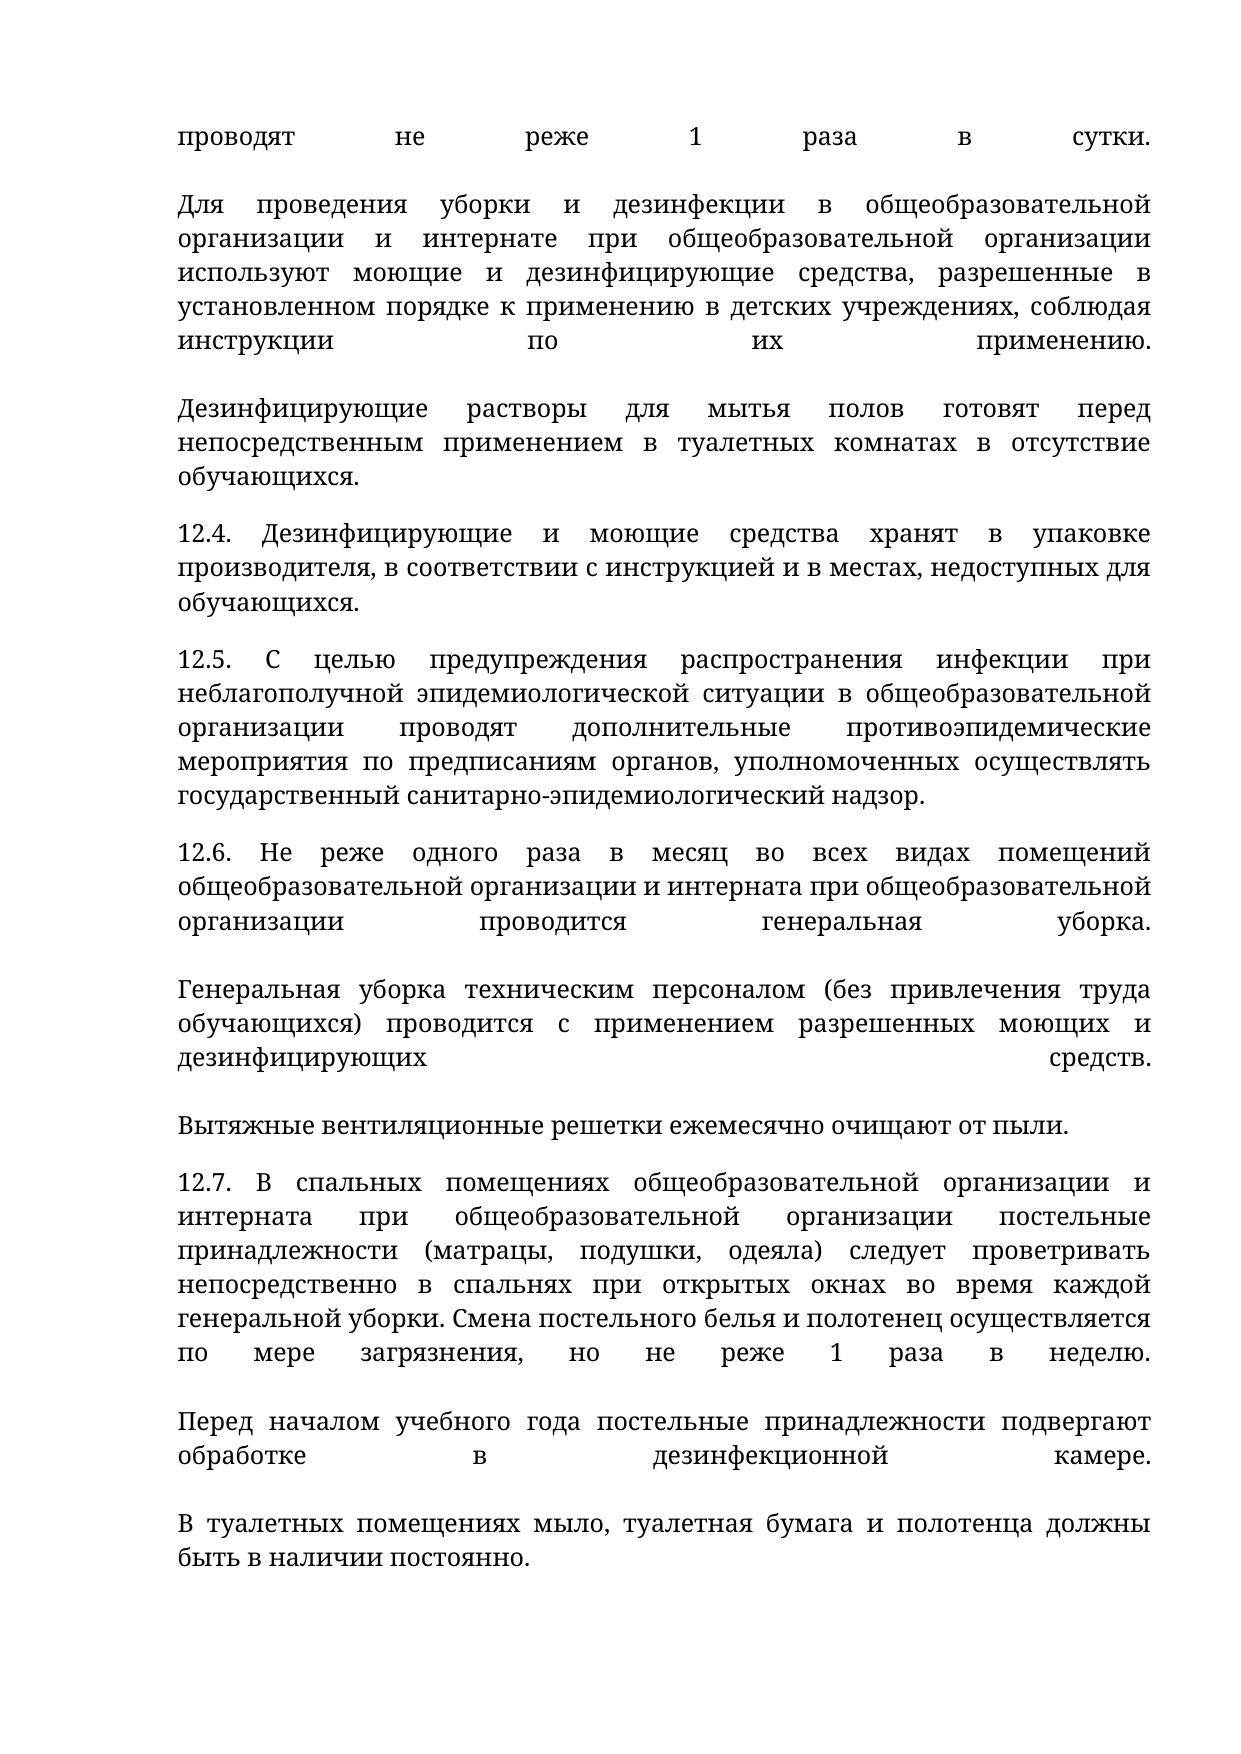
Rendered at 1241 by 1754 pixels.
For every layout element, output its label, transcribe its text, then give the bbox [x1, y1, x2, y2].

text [177, 118, 1152, 493]
text 12.4. Дезинфицирующие и моющие средства хранят в упаковке производителя, в соответствии с инструкцией и в местах, недоступных для обучающихся. [177, 516, 1152, 618]
text 12.5. С целью предупреждения распространения инфекции при неблагополучной эпидемиологической ситуации в общеобразовательной организации проводят дополнительные противоэпидемические мероприятия по предписаниям органов, уполномоченных осуществлять государственный санитарно-эпидемиологический надзор. [177, 641, 1152, 812]
text 12.7. В спальных помещениях общеобразовательной организации и интерната при общеобразовательной организации постельные принадлежности (матрацы, подушки, одеяла) следует проветривать непосредственно в спальнях при открытых окнах во время каждой генеральной уборки. Смена постельного белья и полотенец осуществляется по мере загрязнения, но не реже 1 раза в неделю. Перед началом учебного года постельные принадлежности подвергают обработке в дезинфекционной камере. В туалетных помещениях мыло, туалетная бумага и полотенца должны быть в наличии постоянно. [177, 1165, 1152, 1573]
text 12.6. Не реже одного раза в месяц во всех видах помещений общеобразовательной организации и интерната при общеобразовательной организации проводится генеральная уборка. Генеральная уборка техническим персоналом (без привлечения труда обучающихся) проводится с применением разрешенных моющих и дезинфицирующих средств. Вытяжные вентиляционные решетки ежемесячно очищают от пыли. [177, 835, 1152, 1142]
